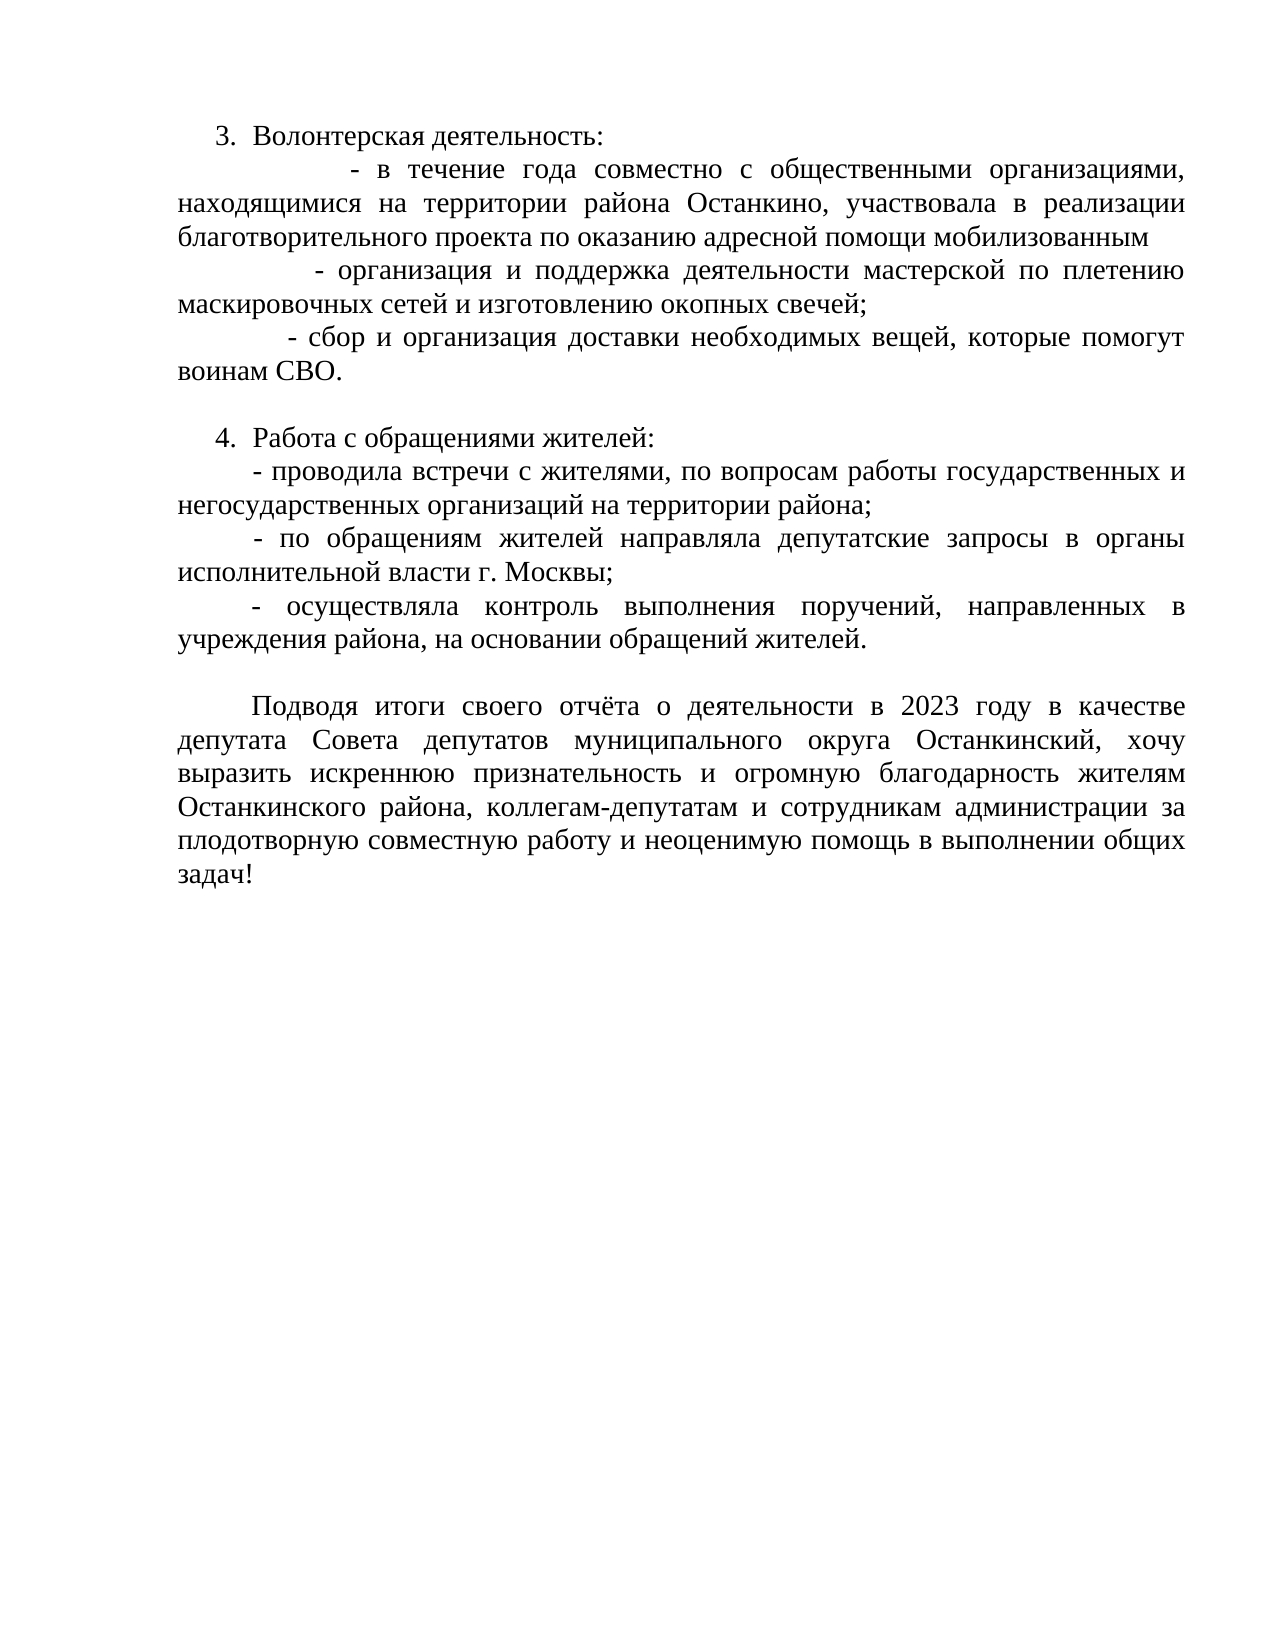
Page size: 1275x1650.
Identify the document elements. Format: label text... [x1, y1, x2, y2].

list - осуществляла контроль выполнения поручений, направленных в учреждения района, на основании обращений жителей. [177, 588, 1186, 655]
list Волонтерская деятельность: [215, 118, 1186, 152]
text Подводя итоги своего отчёта о деятельности в 2023 году в качестве депутата Совета депутатов муниципального округа Останкинский, хочу выразить искреннюю признательность и огромную благодарность жителям Останкинского района, коллегам-депутатам и сотрудникам администрации за плодотворную совместную работу и неоценимую помощь в выполнении общих задач! [177, 688, 1186, 889]
list Работа с обращениями жителей: [215, 420, 1186, 453]
text - организация и поддержка деятельности мастерской по плетению маскировочных сетей и изготовлению окопных свечей; [177, 252, 1186, 319]
list - проводила встречи с жителями, по вопросам работы государственных и негосударственных организаций на территории района; [177, 453, 1186, 521]
list - по обращениям жителей направляла депутатские запросы в органы исполнительной власти г. Москвы; [177, 521, 1186, 588]
text - сбор и организация доставки необходимых вещей, которые помогут воинам СВО. [177, 319, 1186, 386]
text - в течение года совместно с общественными организациями, находящимися на территории района Останкино, участвовала в реализации благотворительного проекта по оказанию адресной помощи мобилизованным [177, 152, 1186, 252]
